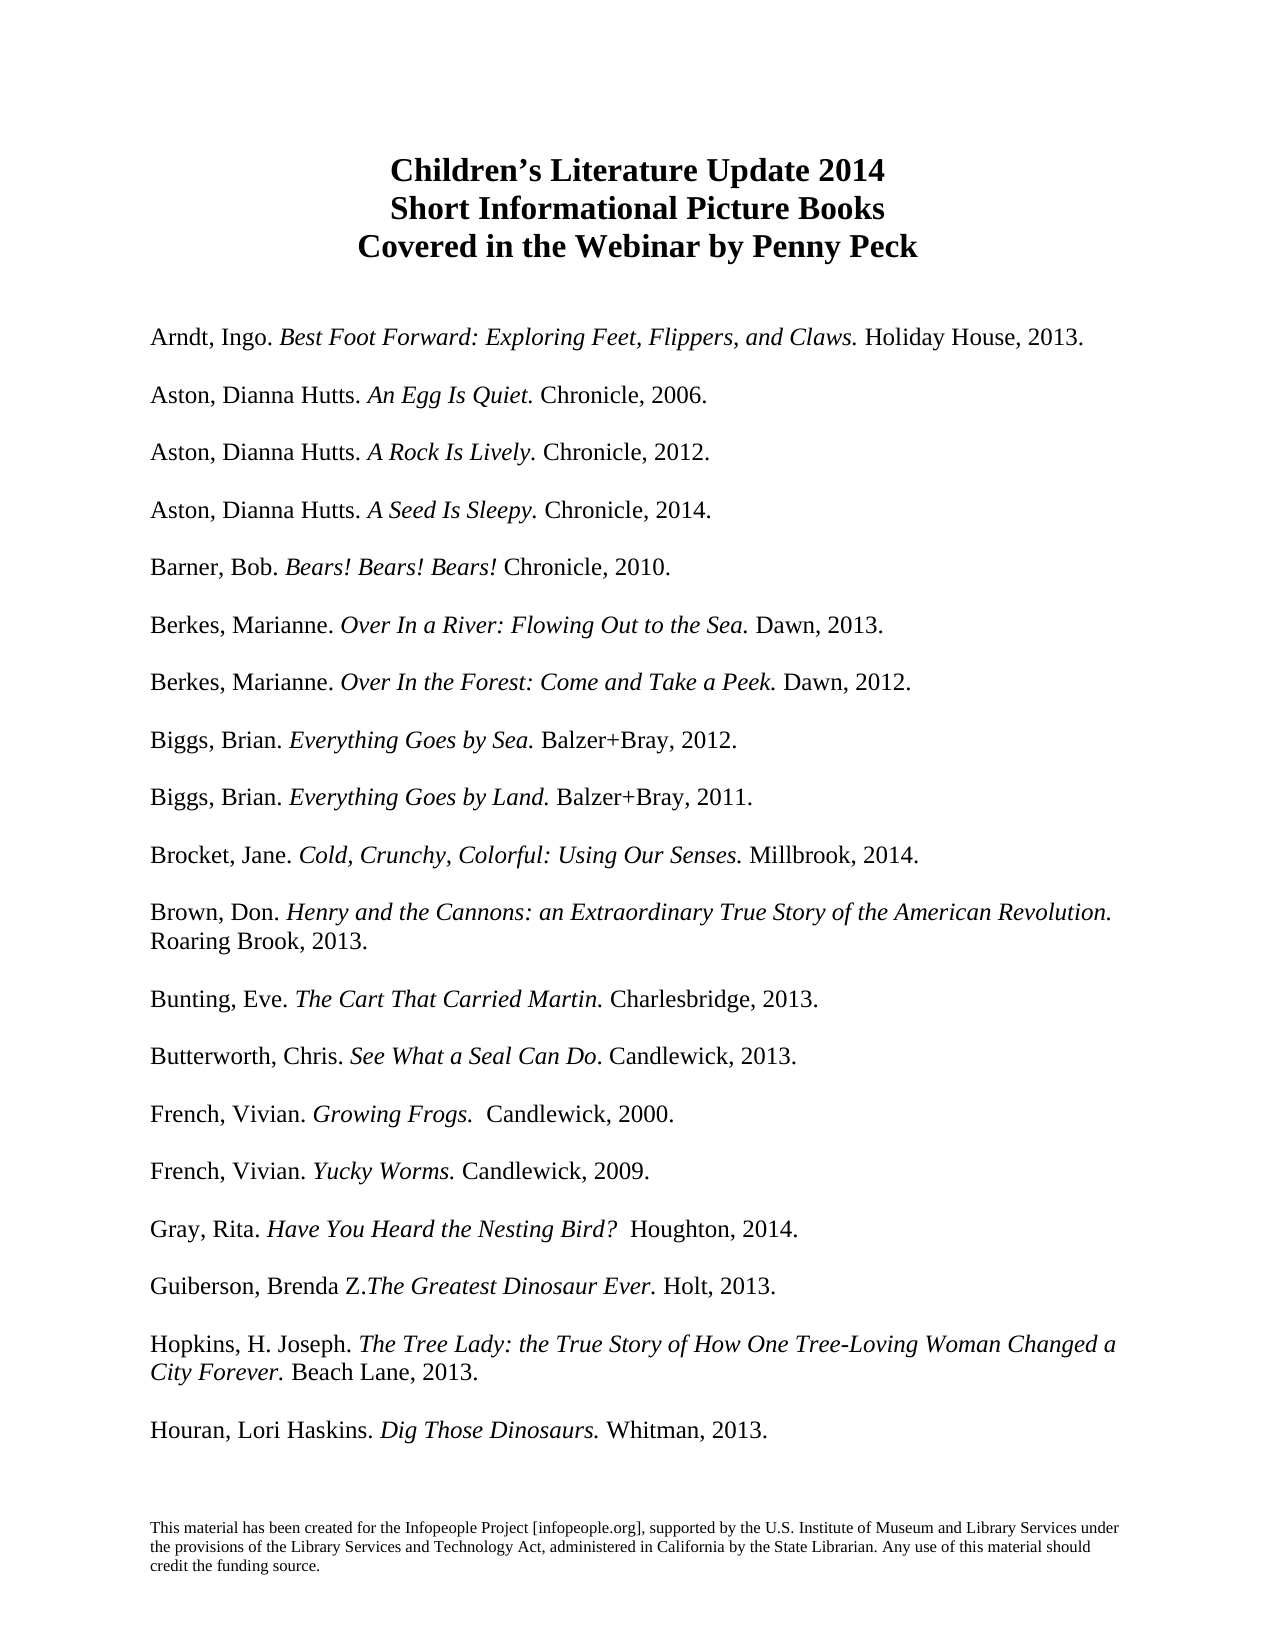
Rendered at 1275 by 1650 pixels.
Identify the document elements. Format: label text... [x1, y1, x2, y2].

text Biggs, Brian. Everything Goes by Sea. Balzer+Bray, 2012. [150, 725, 1125, 754]
text Covered in the Webinar by Penny Peck [150, 227, 1125, 265]
text Aston, Dianna Hutts. A Rock Is Lively. Chronicle, 2012. [150, 437, 1125, 466]
text Gray, Rita. Have You Heard the Nesting Bird? Houghton, 2014. [150, 1214, 1125, 1242]
text Aston, Dianna Hutts. A Seed Is Sleepy. Chronicle, 2014. [150, 495, 1125, 524]
text Berkes, Marianne. Over In the Forest: Come and Take a Peek. Dawn, 2012. [150, 667, 1125, 696]
text French, Vivian. Yucky Worms. Candlewick, 2009. [150, 1156, 1125, 1185]
text French, Vivian. Growing Frogs. Candlewick, 2000. [150, 1099, 1125, 1127]
text Brown, Don. Henry and the Cannons: an Extraordinary True Story of the American Revolution. Roaring Brook, 2013. [150, 897, 1125, 955]
text Aston, Dianna Hutts. An Egg Is Quiet. Chronicle, 2006. [150, 380, 1125, 409]
text Hopkins, H. Joseph. The Tree Lady: the True Story of How One Tree-Loving Woman Changed a City Forever. Beach Lane, 2013. [150, 1329, 1125, 1386]
text Houran, Lori Haskins. Dig Those Dinosaurs. Whitman, 2013. [150, 1415, 1125, 1444]
text Bunting, Eve. The Cart That Carried Martin. Charlesbridge, 2013. [150, 984, 1125, 1012]
text Biggs, Brian. Everything Goes by Land. Balzer+Bray, 2011. [150, 782, 1125, 811]
text Arndt, Ingo. Best Foot Forward: Exploring Feet, Flippers, and Claws. Holiday House, 2013. [150, 322, 1125, 351]
text Butterworth, Chris. See What a Seal Can Do. Candlewick, 2013. [150, 1041, 1125, 1070]
text Children’s Literature Update 2014 [150, 150, 1125, 188]
text Barner, Bob. Bears! Bears! Bears! Chronicle, 2010. [150, 552, 1125, 581]
text Guiberson, Brenda Z.The Greatest Dinosaur Ever. Holt, 2013. [150, 1271, 1125, 1300]
text Short Informational Picture Books [150, 188, 1125, 227]
text Brocket, Jane. Cold, Crunchy, Colorful: Using Our Senses. Millbrook, 2014. [150, 840, 1125, 869]
text Berkes, Marianne. Over In a River: Flowing Out to the Sea. Dawn, 2013. [150, 610, 1125, 639]
